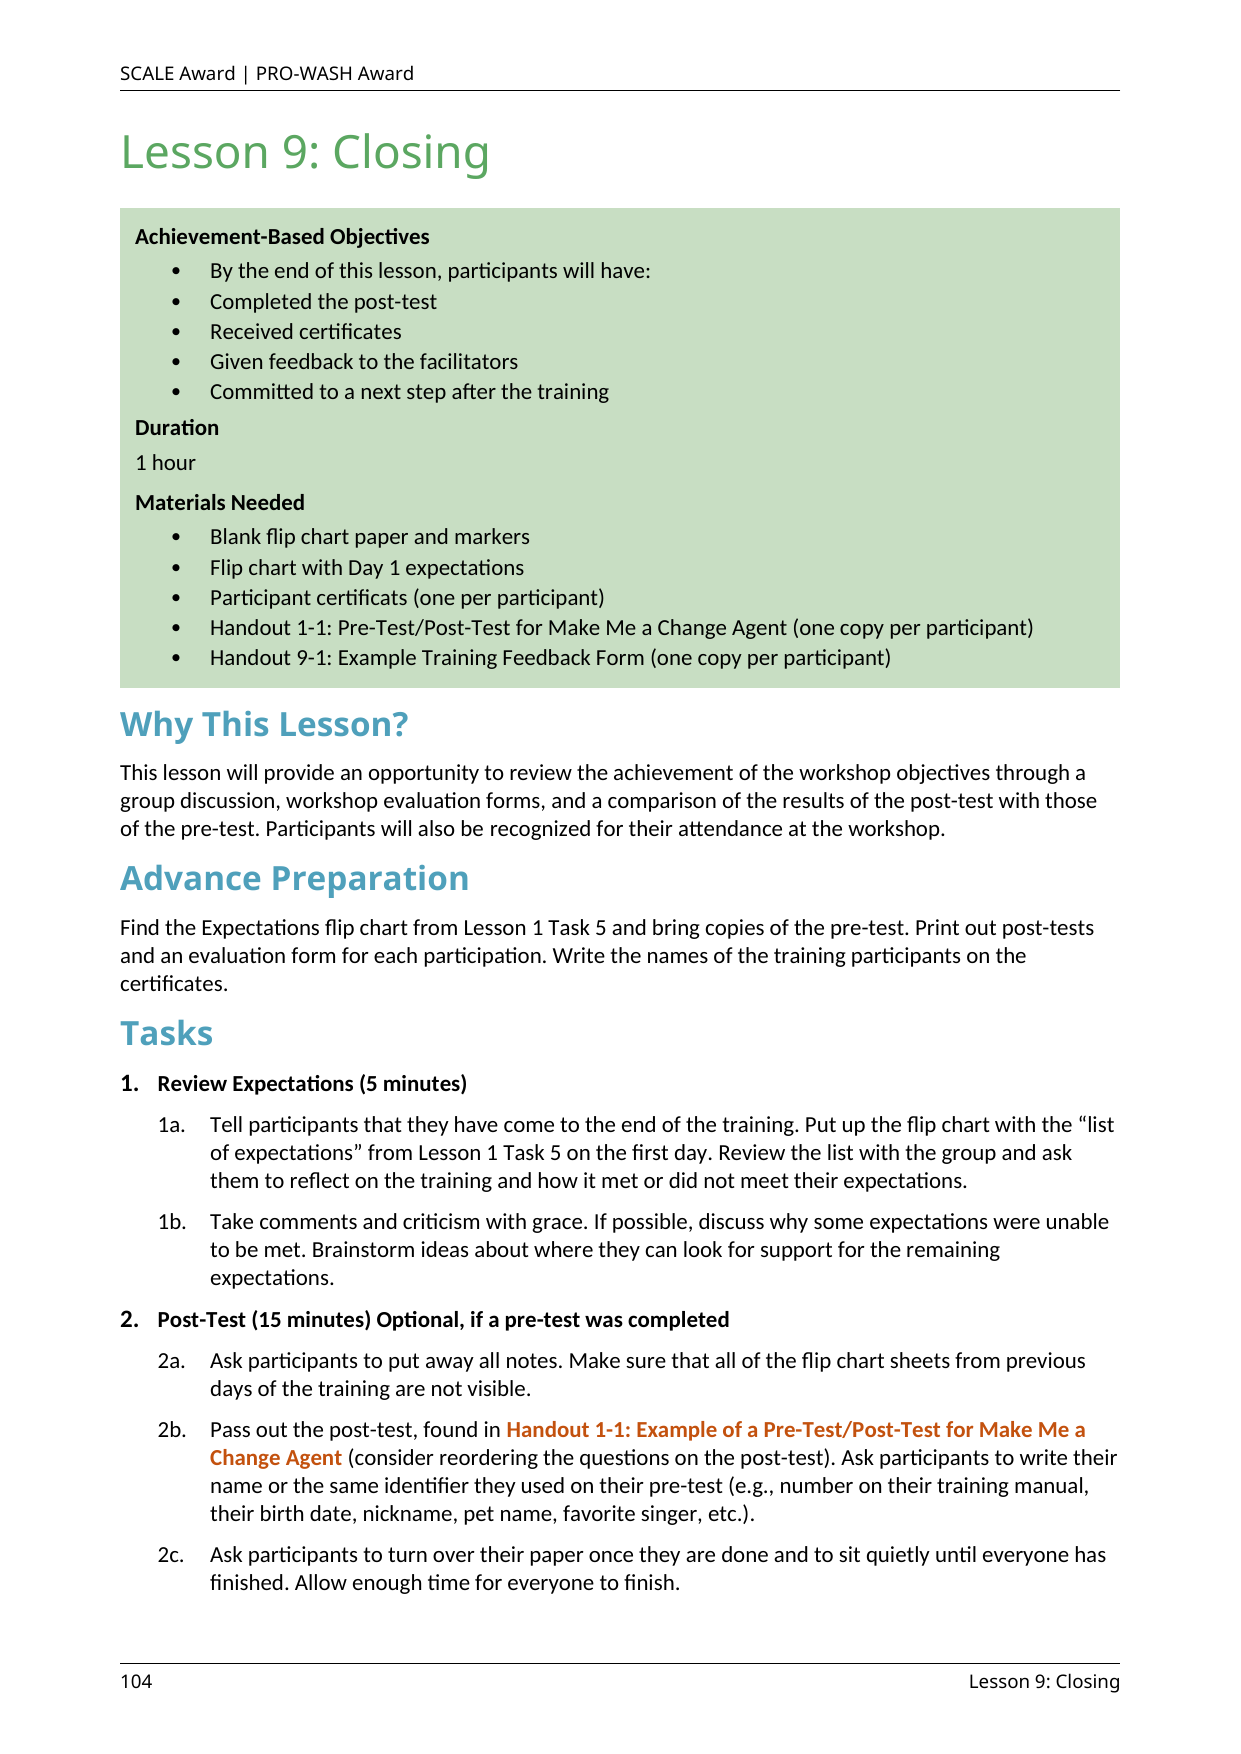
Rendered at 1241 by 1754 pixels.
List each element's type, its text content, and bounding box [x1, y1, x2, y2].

subtitle Tasks [120, 1009, 1120, 1055]
subtitle Why This Lesson? [120, 701, 1120, 746]
list Tell participants that they have come to the end of the training. Put up the flip chart with the “list of expectations” from Lesson 1 Task 5 on the first day. Review the list with the group and ask them to reflect on the training and how it met or did not meet their expectations. [157, 1110, 1120, 1194]
text Find the Expectations flip chart from Lesson 1 Task 5 and bring copies of the pre-test. Print out post-tests and an evaluation form for each participation. Write the names of the training participants on the certificates. [120, 913, 1120, 997]
list Review Expectations (5 minutes) [120, 1067, 1120, 1098]
list Post-Test (15 minutes) Optional, if a pre-test was completed [120, 1303, 1120, 1334]
list Ask participants to turn over their paper once they are done and to sit quietly until everyone has finished. Allow enough time for everyone to finish. [157, 1540, 1120, 1596]
list Take comments and criticism with grace. If possible, discuss why some expectations were unable to be met. Brainstorm ideas about where they can look for support for the remaining expectations. [157, 1207, 1120, 1291]
subtitle Advance Preparation [120, 855, 1120, 900]
text This lesson will provide an opportunity to review the achievement of the workshop objectives through a group discussion, workshop evaluation forms, and a comparison of the results of the post-test with those of the pre-test. Participants will also be recognized for their attendance at the workshop. [120, 758, 1120, 842]
list Pass out the post-test, found in Handout 1-1: Example of a Pre-Test/Post-Test for Make Me a Change Agent (consider reordering the questions on the post-test). Ask participants to write their name or the same identifier they used on their pre-test (e.g., number on their training manual, their birth date, nickname, pet name, favorite singer, etc.). [157, 1415, 1120, 1527]
list Ask participants to put away all notes. Make sure that all of the flip chart sheets from previous days of the training are not visible. [157, 1347, 1120, 1403]
subtitle Lesson 9: Closing [120, 120, 1120, 182]
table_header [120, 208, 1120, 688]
